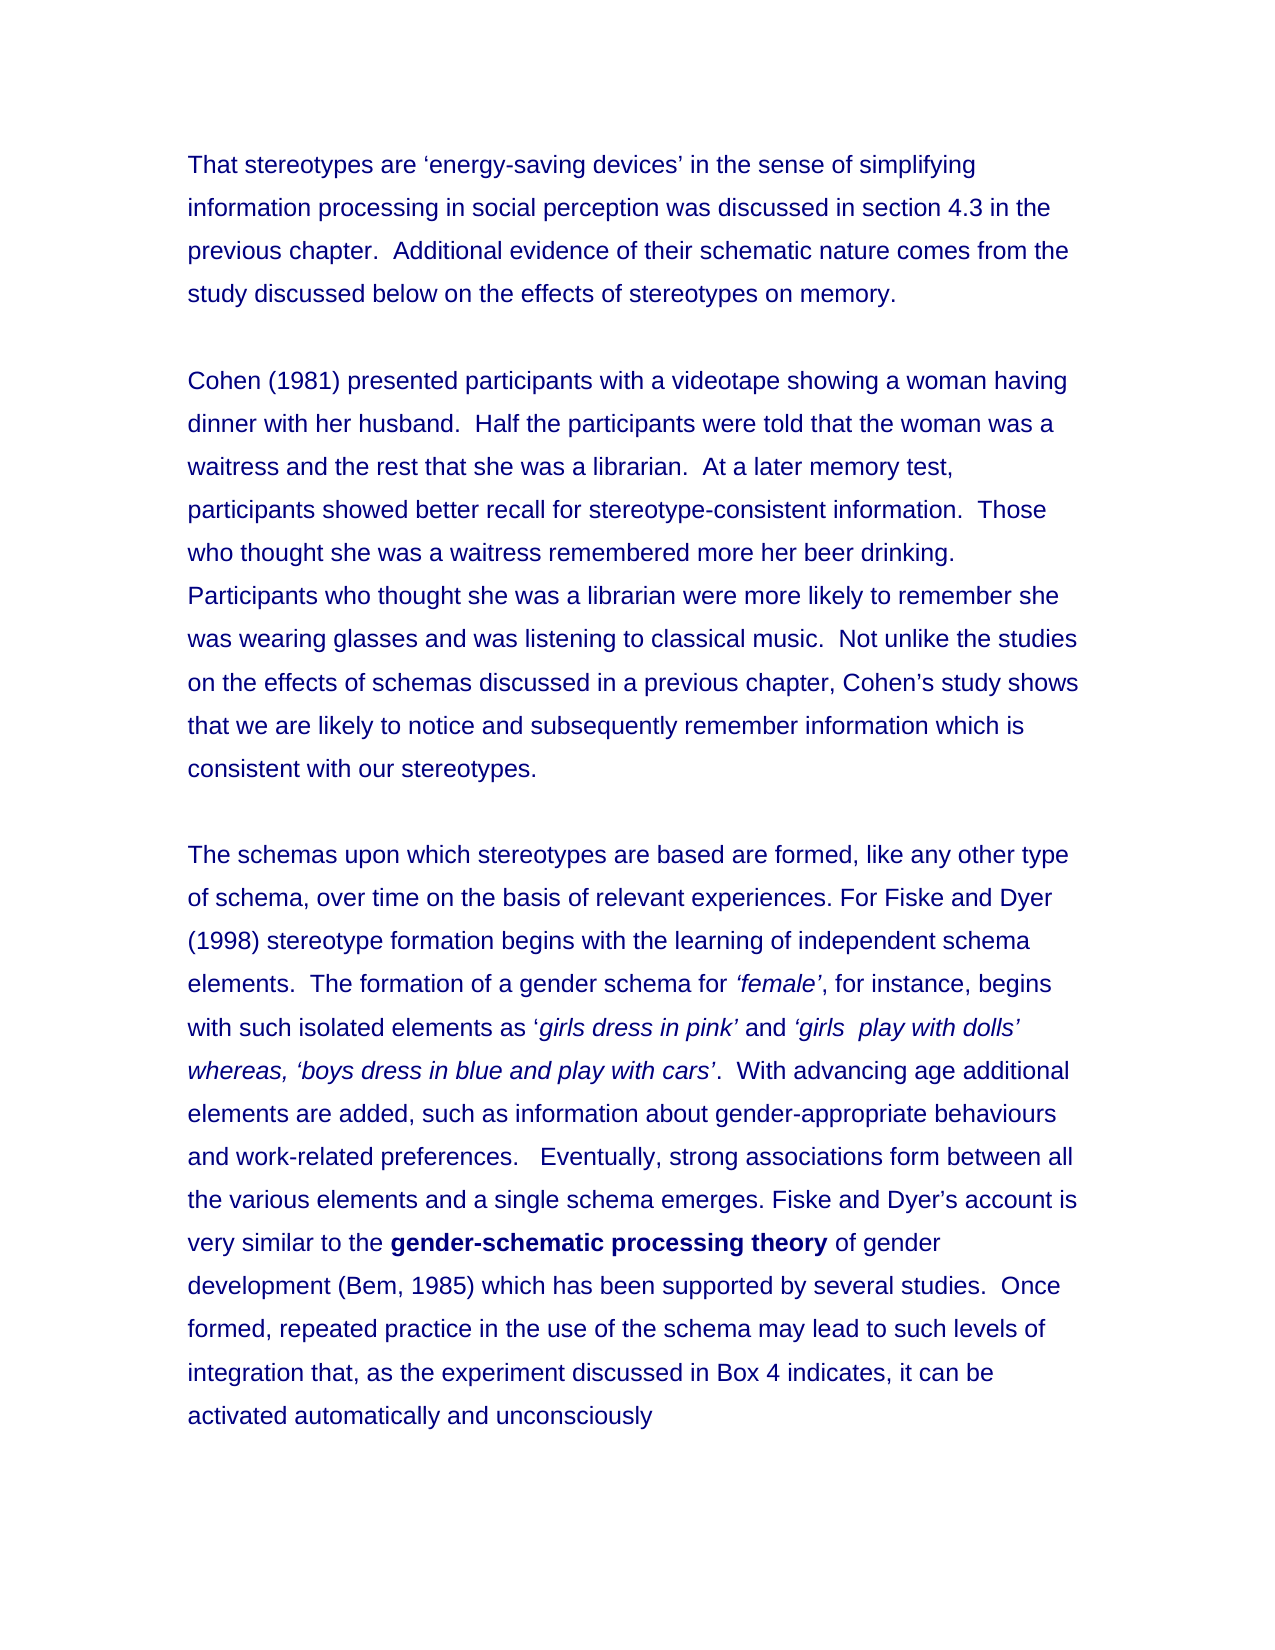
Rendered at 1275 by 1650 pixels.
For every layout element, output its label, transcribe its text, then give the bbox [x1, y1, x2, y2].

text The schemas upon which stereotypes are based are formed, like any other type of schema, over time on the basis of relevant experiences. For Fiske and Dyer (1998) stereotype formation begins with the learning of independent schema elements. The formation of a gender schema for ‘female’, for instance, begins with such isolated elements as ‘girls dress in pink’ and ‘girls play with dolls’ whereas, ‘boys dress in blue and play with cars’. With advancing age additional elements are added, such as information about gender-appropriate behaviours and work-related preferences. Eventually, strong associations form between all the various elements and a single schema emerges. Fiske and Dyer’s account is very similar to the gender-schematic processing theory of gender development (Bem, 1985) which has been supported by several studies. Once formed, repeated practice in the use of the schema may lead to such levels of integration that, as the experiment discussed in Box 4 indicates, it can be activated automatically and unconsciously [187, 840, 1087, 1429]
text Cohen (1981) presented participants with a videotape showing a woman having dinner with her husband. Half the participants were told that the woman was a waitress and the rest that she was a librarian. At a later memory test, participants showed better recall for stereotype-consistent information. Those who thought she was a waitress remembered more her beer drinking. Participants who thought she was a librarian were more likely to remember she was wearing glasses and was listening to classical music. Not unlike the studies on the effects of schemas discussed in a previous chapter, Cohen’s study shows that we are likely to notice and subsequently remember information which is consistent with our stereotypes. [187, 366, 1087, 782]
text That stereotypes are ‘energy-saving devices’ in the sense of simplifying information processing in social perception was discussed in section 4.3 in the previous chapter. Additional evidence of their schematic nature comes from the study discussed below on the effects of stereotypes on memory. [187, 150, 1087, 308]
